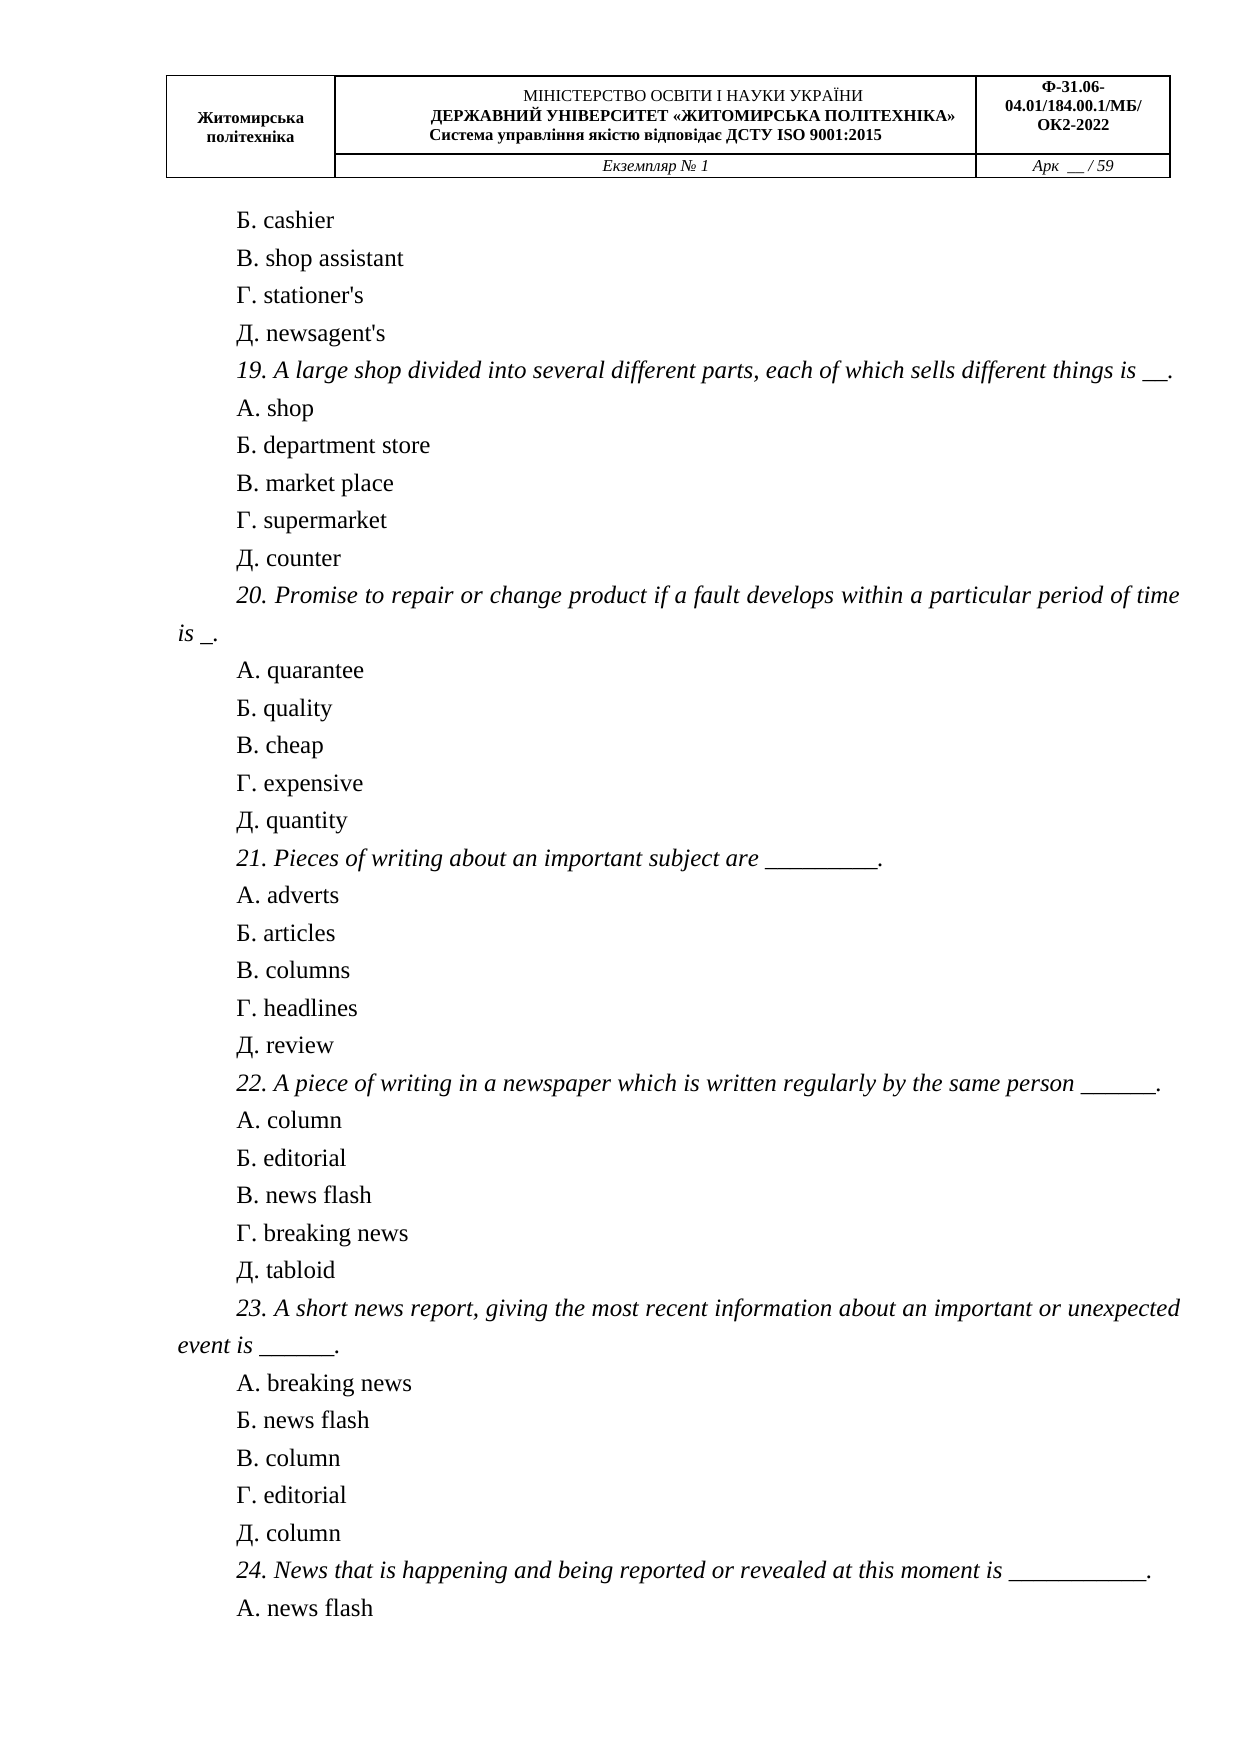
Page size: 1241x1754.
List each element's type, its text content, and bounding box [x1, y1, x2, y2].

text 21. Pieces of writing about an important subject are _________. [177, 834, 1181, 871]
text В. news flash [177, 1171, 1181, 1209]
text Б. quality [177, 684, 1181, 721]
text Г. breaking news [177, 1209, 1181, 1246]
text Б. articles [177, 909, 1181, 946]
text Д. newsagent's [177, 309, 1181, 346]
text В. column [177, 1434, 1181, 1471]
text large shop divided into several different parts, each of which sells different things is __. [177, 346, 1181, 384]
text В. market place [177, 459, 1181, 496]
text В. cheap [177, 721, 1181, 759]
text Г. headlines [177, 984, 1181, 1021]
text В. columns [177, 946, 1181, 984]
text Б. cashier [177, 196, 1181, 234]
text Б. department store [177, 421, 1181, 459]
text Г. editorial [177, 1471, 1181, 1509]
text А. column [177, 1096, 1181, 1134]
text Д. counter [177, 534, 1181, 571]
text Б. editorial [177, 1134, 1181, 1171]
text А. news flash [177, 1584, 1181, 1621]
text А. shop [177, 384, 1181, 421]
text Г. supermarket [177, 496, 1181, 534]
text Д. quantity [177, 796, 1181, 834]
text Д. review [177, 1021, 1181, 1059]
text 20. Promise to repair or change product if a fault develops within a particular period of time is _. [177, 571, 1181, 646]
text А. adverts [177, 871, 1181, 909]
text В. shop assistant [177, 234, 1181, 271]
text Д. column [177, 1509, 1181, 1546]
text short news report, giving the most recent information about an important or unexpected event is ______. [177, 1284, 1181, 1359]
text А. breaking news [177, 1359, 1181, 1396]
text Д. tabloid [177, 1246, 1181, 1284]
text Б. news flash [177, 1396, 1181, 1434]
text Г. stationer's [177, 271, 1181, 309]
text А. quarantee [177, 646, 1181, 684]
text 24. News that is happening and being reported or revealed at this moment is ___________. [177, 1546, 1181, 1584]
text piece of writing in a newspaper which is written regularly by the same person ______. [177, 1059, 1181, 1096]
text Г. expensive [177, 759, 1181, 796]
